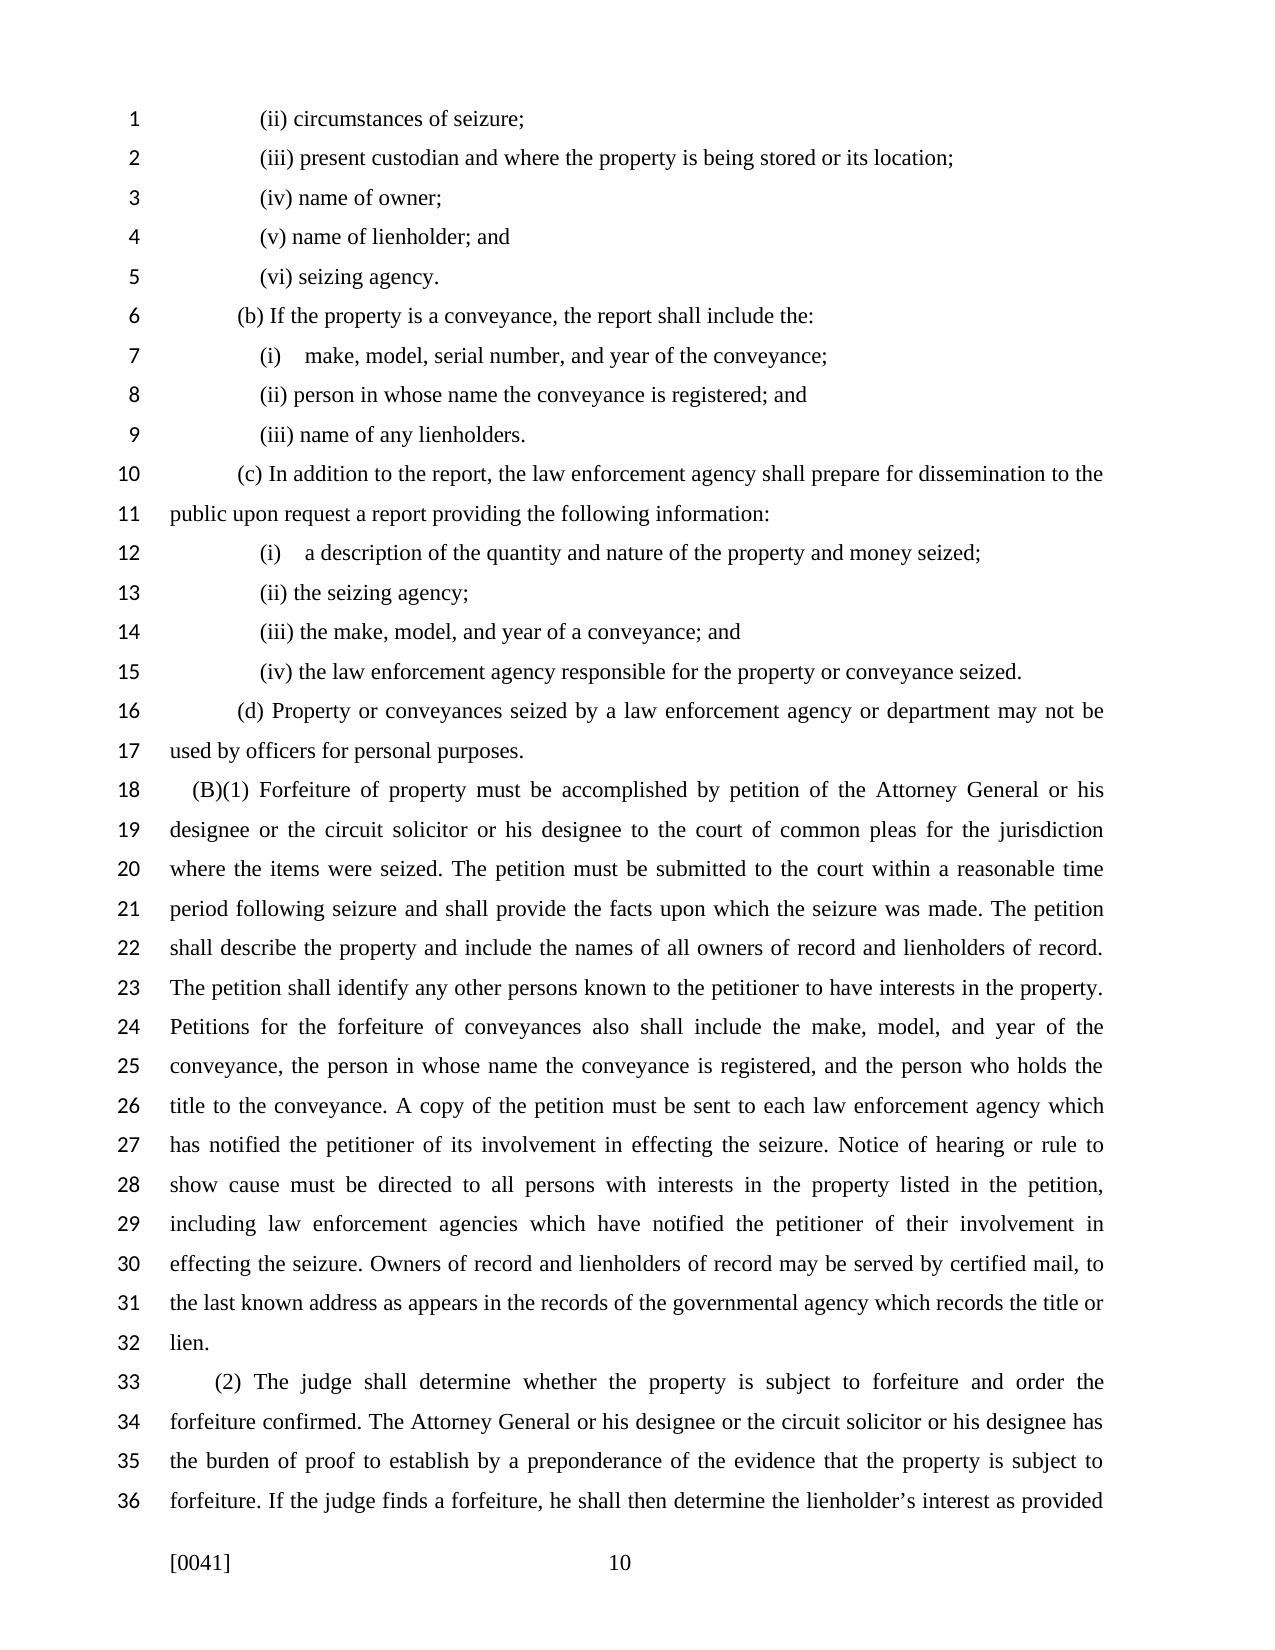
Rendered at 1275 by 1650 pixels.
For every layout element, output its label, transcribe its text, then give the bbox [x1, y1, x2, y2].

text (d) Property or conveyances seized by a law enforcement agency or department may not be used by officers for personal purposes. [169, 697, 1106, 763]
text (b) If the property is a conveyance, the report shall include the: [169, 302, 1106, 329]
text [169, 1368, 1106, 1513]
text (iii) the make, model, and year of a conveyance; and [169, 618, 1106, 644]
text (B)(1) Forfeiture of property must be accomplished by petition of the Attorney General or his designee or the circuit solicitor or his designee to the court of common pleas for the jurisdiction where the items were seized. The petition must be submitted to the court within a reasonable time period following seizure and shall provide the facts upon which the seizure was made. The petition shall describe the property and include the names of all owners of record and lienholders of record. The petition shall identify any other persons known to the petitioner to have interests in the property. Petitions for the forfeiture of conveyances also shall include the make, model, and year of the conveyance, the person in whose name the conveyance is registered, and the person who holds the title to the conveyance. A copy of the petition must be sent to each law enforcement agency which has notified the petitioner of its involvement in effecting the seizure. Notice of hearing or rule to show cause must be directed to all persons with interests in the property listed in the petition, including law enforcement agencies which have notified the petitioner of their involvement in effecting the seizure. Owners of record and lienholders of record may be served by certified mail, to the last known address as appears in the records of the governmental agency which records the title or lien. [169, 776, 1106, 1355]
text (ii) circumstances of seizure; [169, 105, 1106, 131]
text (i) make, model, serial number, and year of the conveyance; [169, 342, 1106, 368]
text (iii) present custodian and where the property is being stored or its location; [169, 144, 1106, 171]
text (iv) name of owner; [169, 184, 1106, 210]
text (ii) the seizing agency; [169, 579, 1106, 605]
text (v) name of lienholder; and [169, 223, 1106, 250]
text (iii) name of any lienholders. [169, 421, 1106, 447]
text (iv) the law enforcement agency responsible for the property or conveyance seized. [169, 658, 1106, 684]
text (c) In addition to the report, the law enforcement agency shall prepare for dissemination to the public upon request a report providing the following information: [169, 460, 1106, 526]
text (vi) seizing agency. [169, 263, 1106, 289]
text (i) a description of the quantity and nature of the property and money seized; [169, 539, 1106, 566]
text (ii) person in whose name the conveyance is registered; and [169, 381, 1106, 408]
